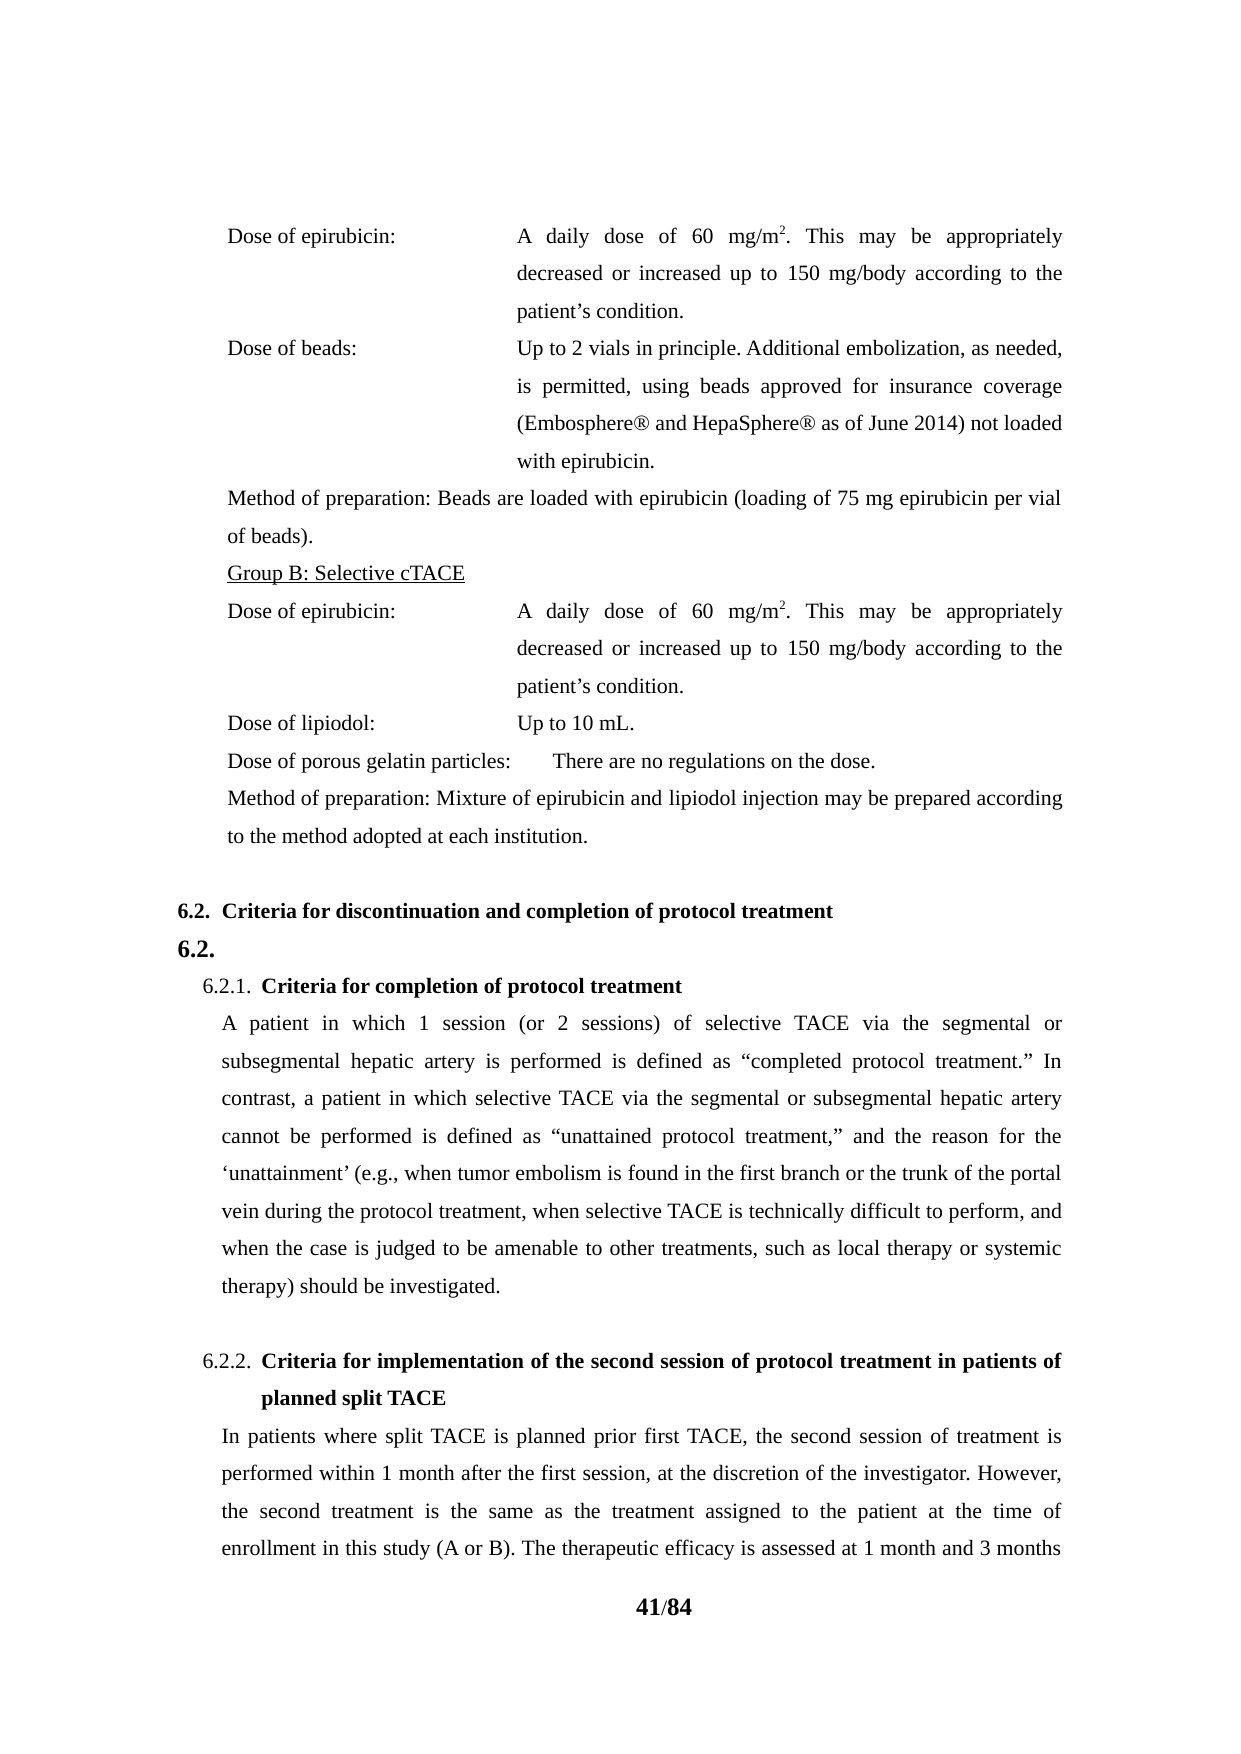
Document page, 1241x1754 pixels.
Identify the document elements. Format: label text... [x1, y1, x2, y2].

text Dose of lipiodol: Up to 10 mL. [227, 704, 1063, 742]
text Dose of beads: Up to 2 vials in principle. Additional embolization, as needed, is permitted, using beads approved for insurance coverage (Embosphere® and HepaSphere® as of June 2014) not loaded with epirubicin. [227, 329, 1063, 479]
text Dose of epirubicin: A daily dose of 60 mg/m2. This may be appropriately decreased or increased up to 150 mg/body according to the patient’s condition. [227, 592, 1063, 704]
subtitle Criteria for completion of protocol treatment [202, 967, 1063, 1004]
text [221, 1417, 1063, 1567]
text Group B: Selective cTACE [227, 554, 1063, 592]
text Dose of porous gelatin particles: There are no regulations on the dose. [227, 742, 1063, 779]
text Method of preparation: Mixture of epirubicin and lipiodol injection may be prepared according to the method adopted at each institution. [227, 779, 1063, 854]
subtitle Criteria for discontinuation and completion of protocol treatment [177, 892, 1063, 929]
text Dose of epirubicin: A daily dose of 60 mg/m2. This may be appropriately decreased or increased up to 150 mg/body according to the patient’s condition. [227, 217, 1063, 329]
text A patient in which 1 session (or 2 sessions) of selective TACE via the segmental or subsegmental hepatic artery is performed is defined as “completed protocol treatment.” In contrast, a patient in which selective TACE via the segmental or subsegmental hepatic artery cannot be performed is defined as “unattained protocol treatment,” and the reason for the ‘unattainment’ (e.g., when tumor embolism is found in the first branch or the trunk of the portal vein during the protocol treatment, when selective TACE is technically difficult to perform, and when the case is judged to be amenable to other treatments, such as local therapy or systemic therapy) should be investigated. [221, 1004, 1063, 1304]
subtitle Criteria for implementation of the second session of protocol treatment in patients of planned split TACE [202, 1342, 1063, 1417]
text Method of preparation: Beads are loaded with epirubicin (loading of 75 mg epirubicin per vial of beads). [227, 479, 1063, 554]
